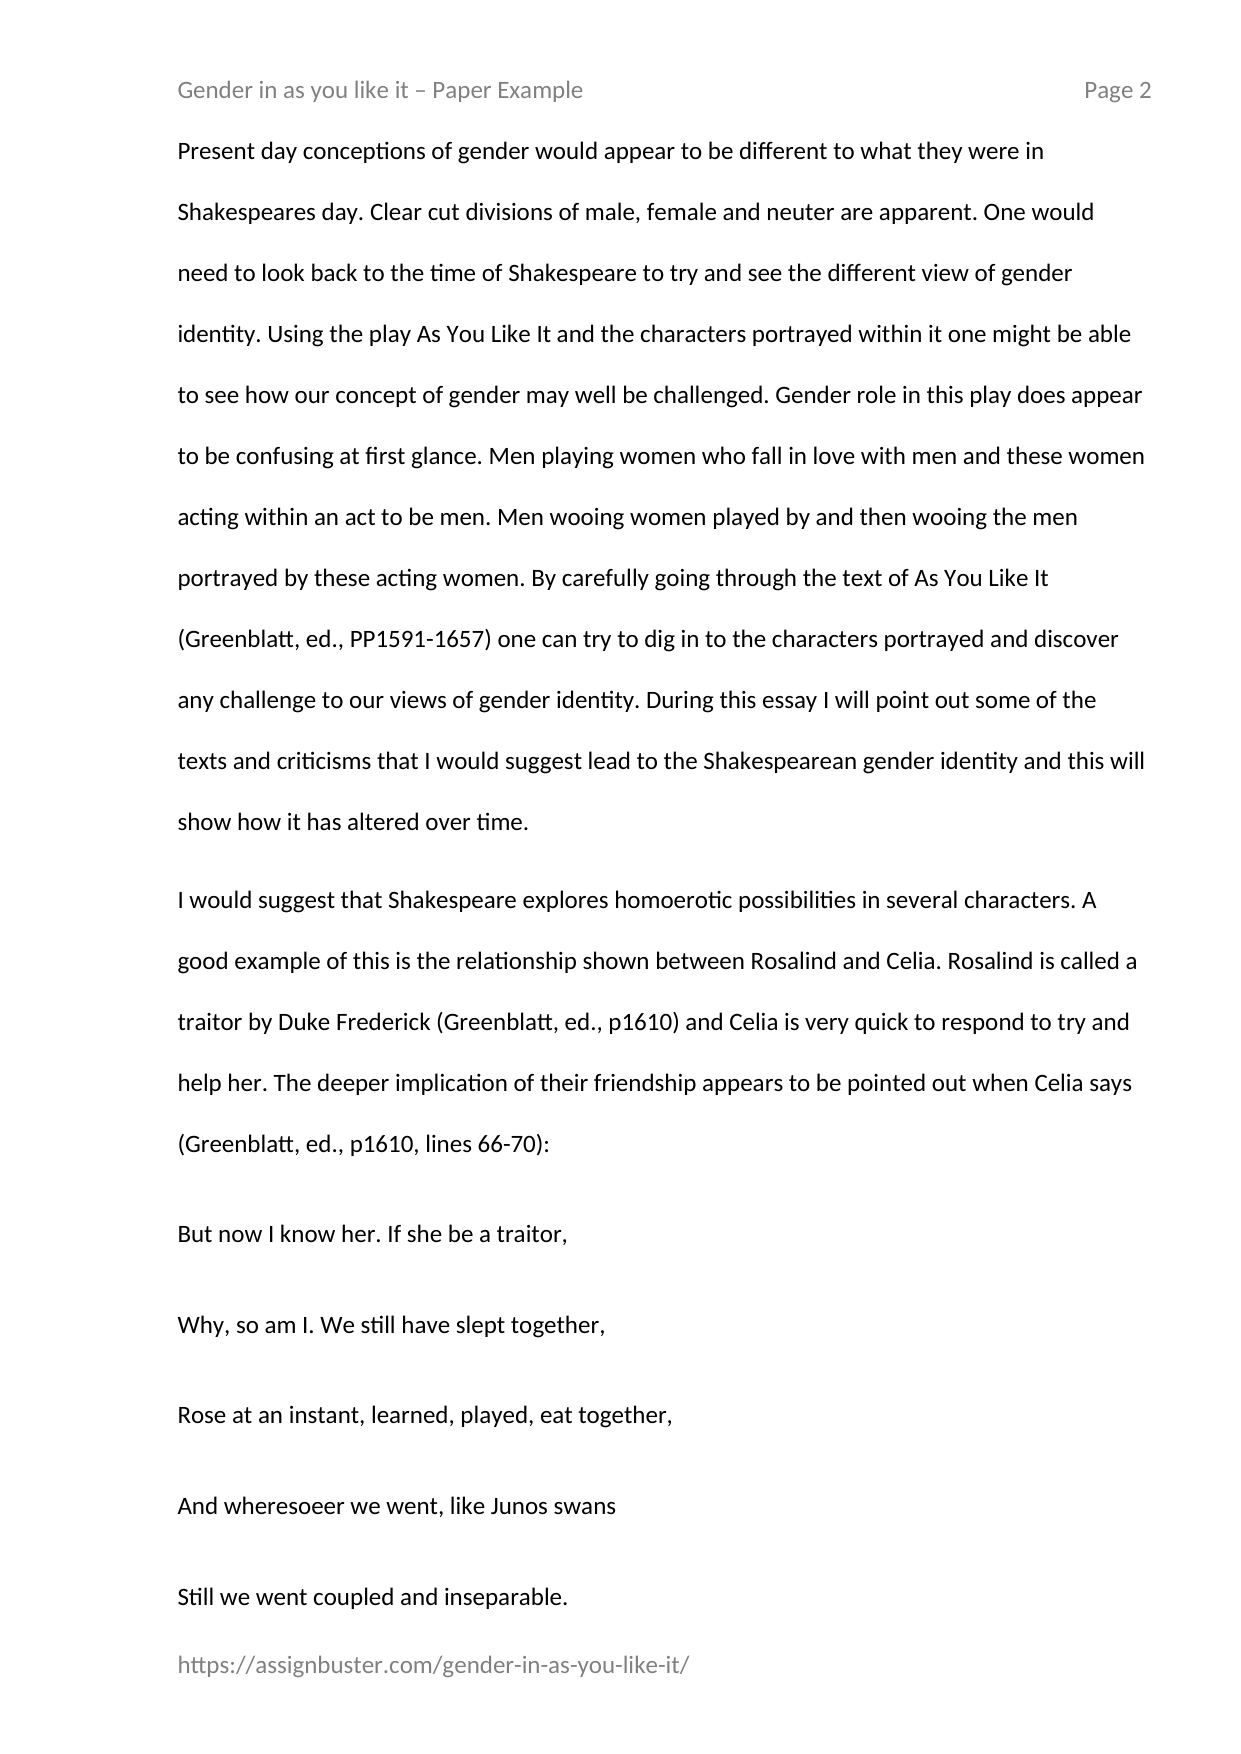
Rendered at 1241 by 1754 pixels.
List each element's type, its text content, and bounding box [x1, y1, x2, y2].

text Rose at an instant, learned, played, eat together, [177, 1400, 1152, 1430]
text And wheresoeer we went, like Junos swans [177, 1490, 1152, 1521]
text I would suggest that Shakespeare explores homoerotic possibilities in several characters. A good example of this is the relationship shown between Rosalind and Celia. Rosalind is called a traitor by Duke Frederick (Greenblatt, ed., p1610) and Celia is very quick to respond to try and help her. The deeper implication of their friendship appears to be pointed out when Celia says (Greenblatt, ed., p1610, lines 66-70): [177, 884, 1152, 1159]
text Present day conceptions of gender would appear to be different to what they were in Shakespeares day. Clear cut divisions of male, female and neuter are apparent. One would need to look back to the time of Shakespeare to try and see the different view of gender identity. Using the play As You Like It and the characters portrayed within it one might be able to see how our concept of gender may well be challenged. Gender role in this play does appear to be confusing at first glance. Men playing women who fall in love with men and these women acting within an act to be men. Men wooing women played by and then wooing the men portrayed by these acting women. By carefully going through the text of As You Like It (Greenblatt, ed., PP1591-1657) one can try to dig in to the characters portrayed and discover any challenge to our views of gender identity. During this essay I will point out some of the texts and criticisms that I would suggest lead to the Shakespearean gender identity and this will show how it has altered over time. [177, 135, 1152, 837]
text But now I know her. If she be a traitor, [177, 1219, 1152, 1249]
text Still we went coupled and inseparable. [177, 1581, 1152, 1611]
text Why, so am I. We still have slept together, [177, 1309, 1152, 1340]
